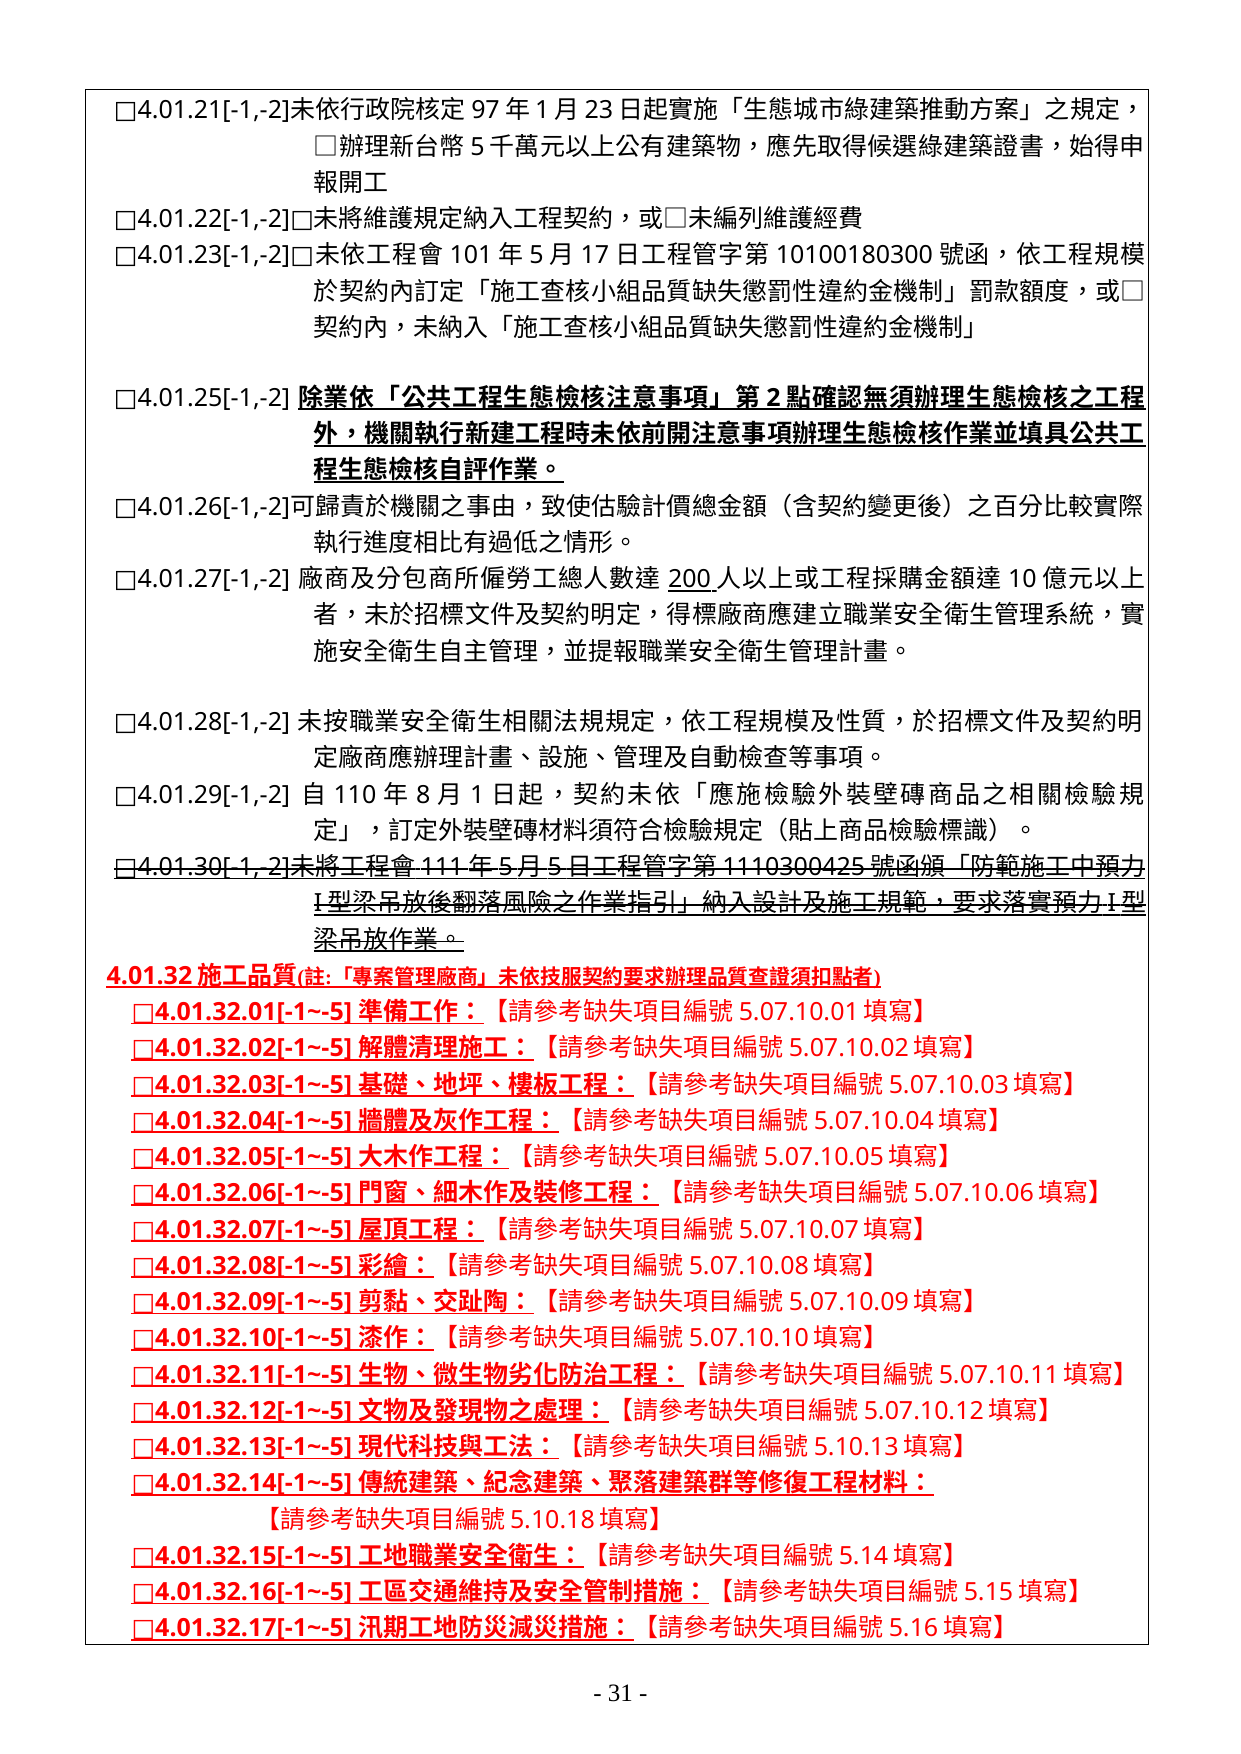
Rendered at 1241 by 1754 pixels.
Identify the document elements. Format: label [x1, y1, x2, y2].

table_cell [86, 90, 1148, 1644]
